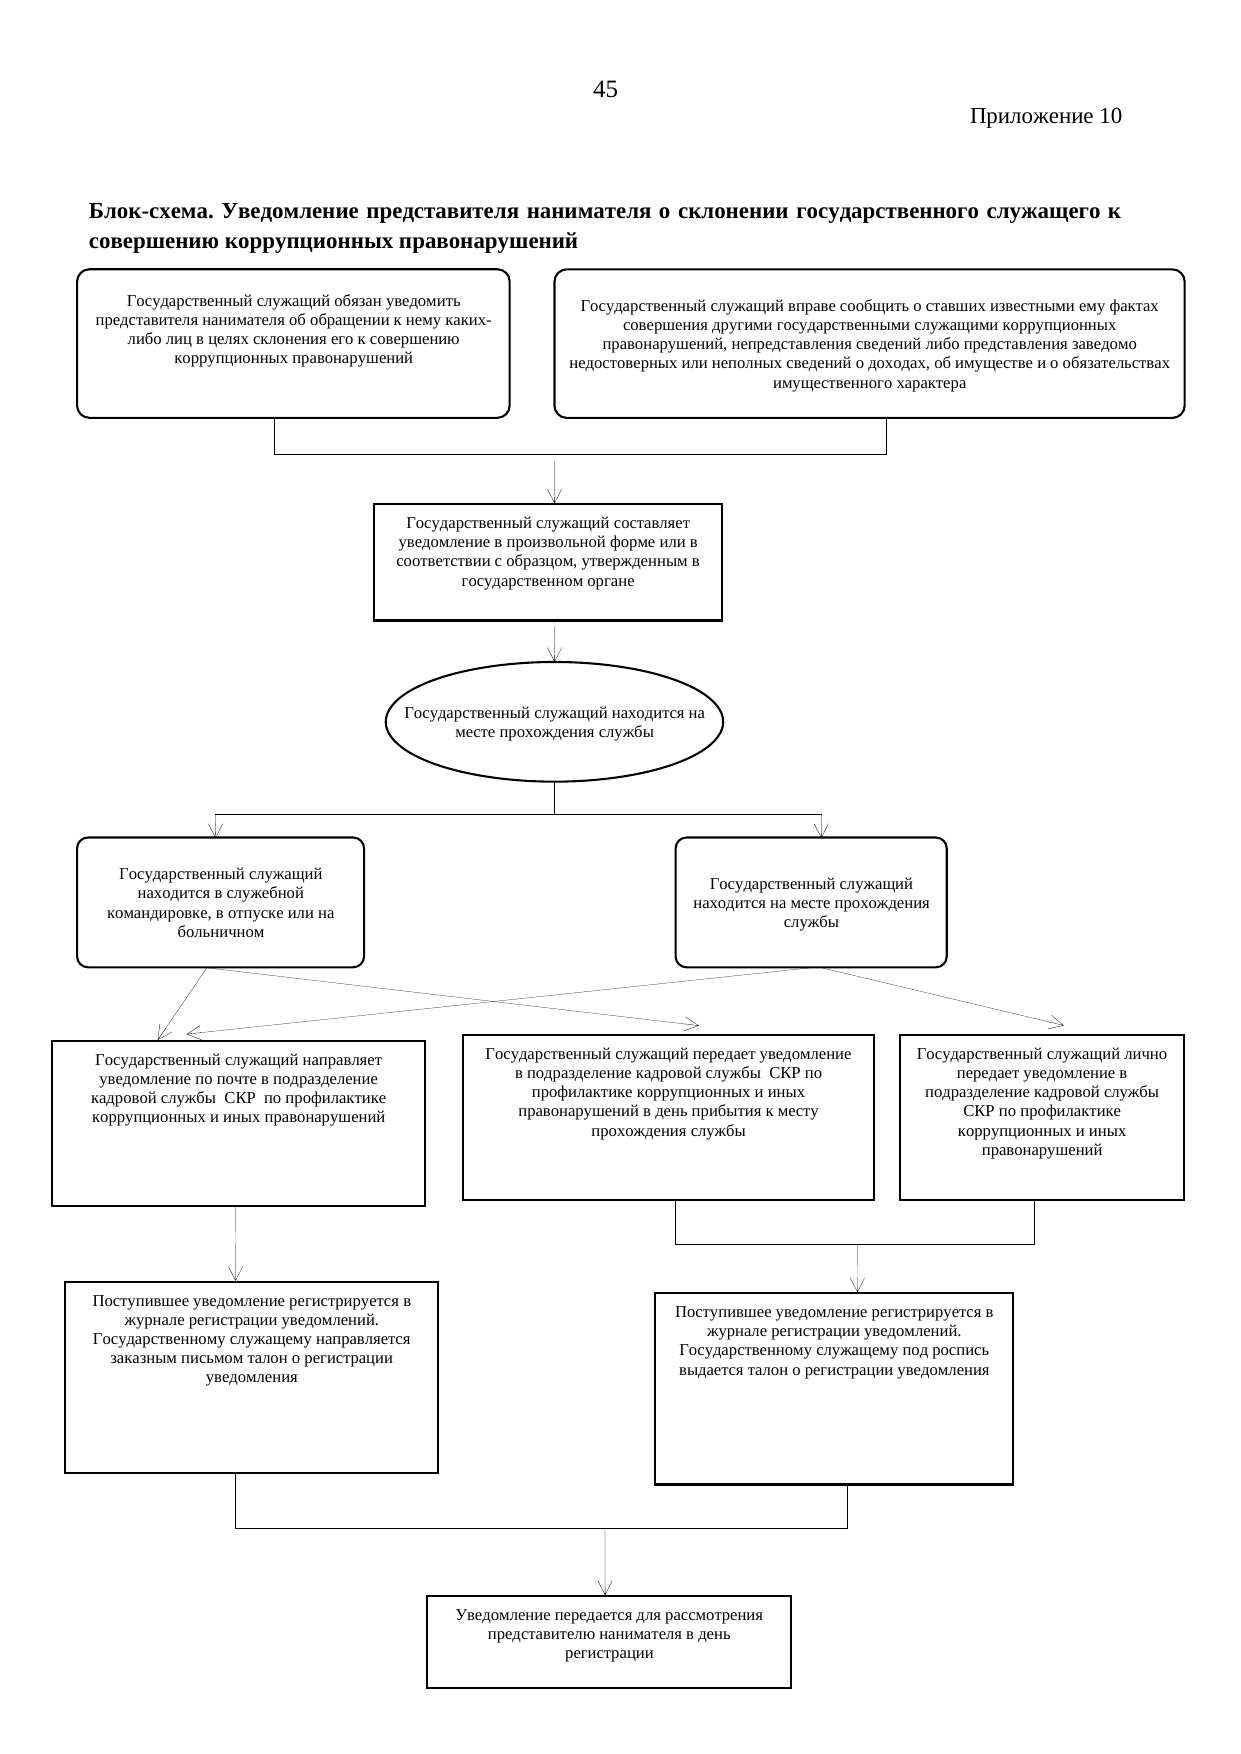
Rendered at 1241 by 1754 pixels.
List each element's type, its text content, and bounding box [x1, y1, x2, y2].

text Приложение 10 [89, 103, 1122, 129]
text Блок-схема. Уведомление представителя нанимателя о склонении государственного служащего к совершению коррупционных правонарушений [89, 197, 1122, 254]
